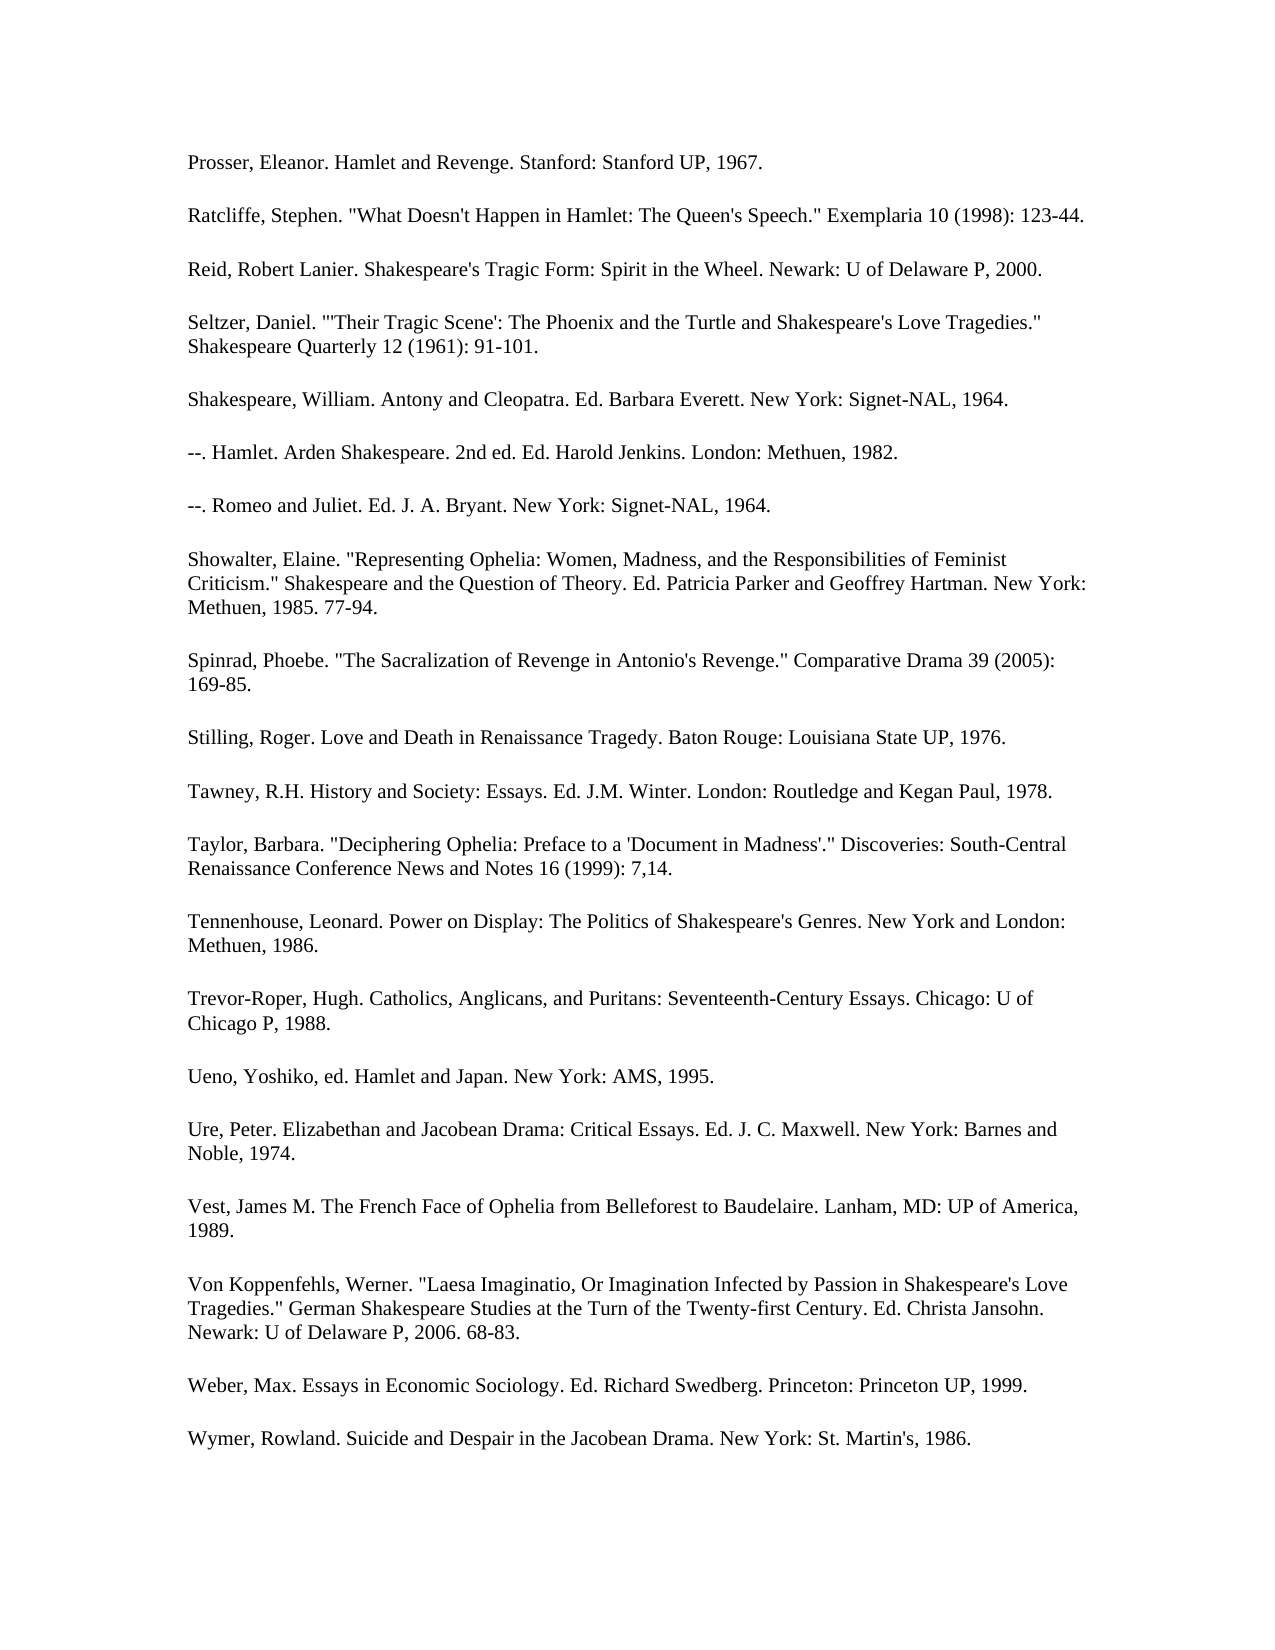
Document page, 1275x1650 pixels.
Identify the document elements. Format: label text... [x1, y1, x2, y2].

text Weber, Max. Essays in Economic Sociology. Ed. Richard Swedberg. Princeton: Princeton UP, 1999. [187, 1373, 1087, 1397]
text Seltzer, Daniel. "'Their Tragic Scene': The Phoenix and the Turtle and Shakespeare's Love Tragedies." Shakespeare Quarterly 12 (1961): 91-101. [187, 310, 1087, 358]
text Ueno, Yoshiko, ed. Hamlet and Japan. New York: AMS, 1995. [187, 1064, 1087, 1088]
text --. Hamlet. Arden Shakespeare. 2nd ed. Ed. Harold Jenkins. London: Methuen, 1982. [187, 440, 1087, 464]
text Ratcliffe, Stephen. "What Doesn't Happen in Hamlet: The Queen's Speech." Exemplaria 10 (1998): 123-44. [187, 203, 1087, 227]
text Spinrad, Phoebe. "The Sacralization of Revenge in Antonio's Revenge." Comparative Drama 39 (2005): 169-85. [187, 648, 1087, 696]
text Tawney, R.H. History and Society: Essays. Ed. J.M. Winter. London: Routledge and Kegan Paul, 1978. [187, 778, 1087, 803]
text Vest, James M. The French Face of Ophelia from Belleforest to Baudelaire. Lanham, MD: UP of America, 1989. [187, 1194, 1087, 1242]
text Reid, Robert Lanier. Shakespeare's Tragic Form: Spirit in the Wheel. Newark: U of Delaware P, 2000. [187, 256, 1087, 281]
text Showalter, Elaine. "Representing Ophelia: Women, Madness, and the Responsibilities of Feminist Criticism." Shakespeare and the Question of Theory. Ed. Patricia Parker and Geoffrey Hartman. New York: Methuen, 1985. 77-94. [187, 547, 1087, 619]
text Taylor, Barbara. "Deciphering Ophelia: Preface to a 'Document in Madness'." Discoveries: South-Central Renaissance Conference News and Notes 16 (1999): 7,14. [187, 832, 1087, 880]
text Prosser, Eleanor. Hamlet and Revenge. Stanford: Stanford UP, 1967. [187, 150, 1087, 174]
text Tennenhouse, Leonard. Power on Display: The Politics of Shakespeare's Genres. New York and London: Methuen, 1986. [187, 909, 1087, 957]
text --. Romeo and Juliet. Ed. J. A. Bryant. New York: Signet-NAL, 1964. [187, 493, 1087, 517]
text Wymer, Rowland. Suicide and Despair in the Jacobean Drama. New York: St. Martin's, 1986. [187, 1426, 1087, 1450]
text Stilling, Roger. Love and Death in Renaissance Tragedy. Baton Rouge: Louisiana State UP, 1976. [187, 725, 1087, 749]
text Trevor-Roper, Hugh. Catholics, Anglicans, and Puritans: Seventeenth-Century Essays. Chicago: U of Chicago P, 1988. [187, 986, 1087, 1034]
text Shakespeare, William. Antony and Cleopatra. Ed. Barbara Everett. New York: Signet-NAL, 1964. [187, 387, 1087, 411]
text Ure, Peter. Elizabethan and Jacobean Drama: Critical Essays. Ed. J. C. Maxwell. New York: Barnes and Noble, 1974. [187, 1117, 1087, 1165]
text Von Koppenfehls, Werner. "Laesa Imaginatio, Or Imagination Infected by Passion in Shakespeare's Love Tragedies." German Shakespeare Studies at the Turn of the Twenty-first Century. Ed. Christa Jansohn. Newark: U of Delaware P, 2006. 68-83. [187, 1271, 1087, 1344]
